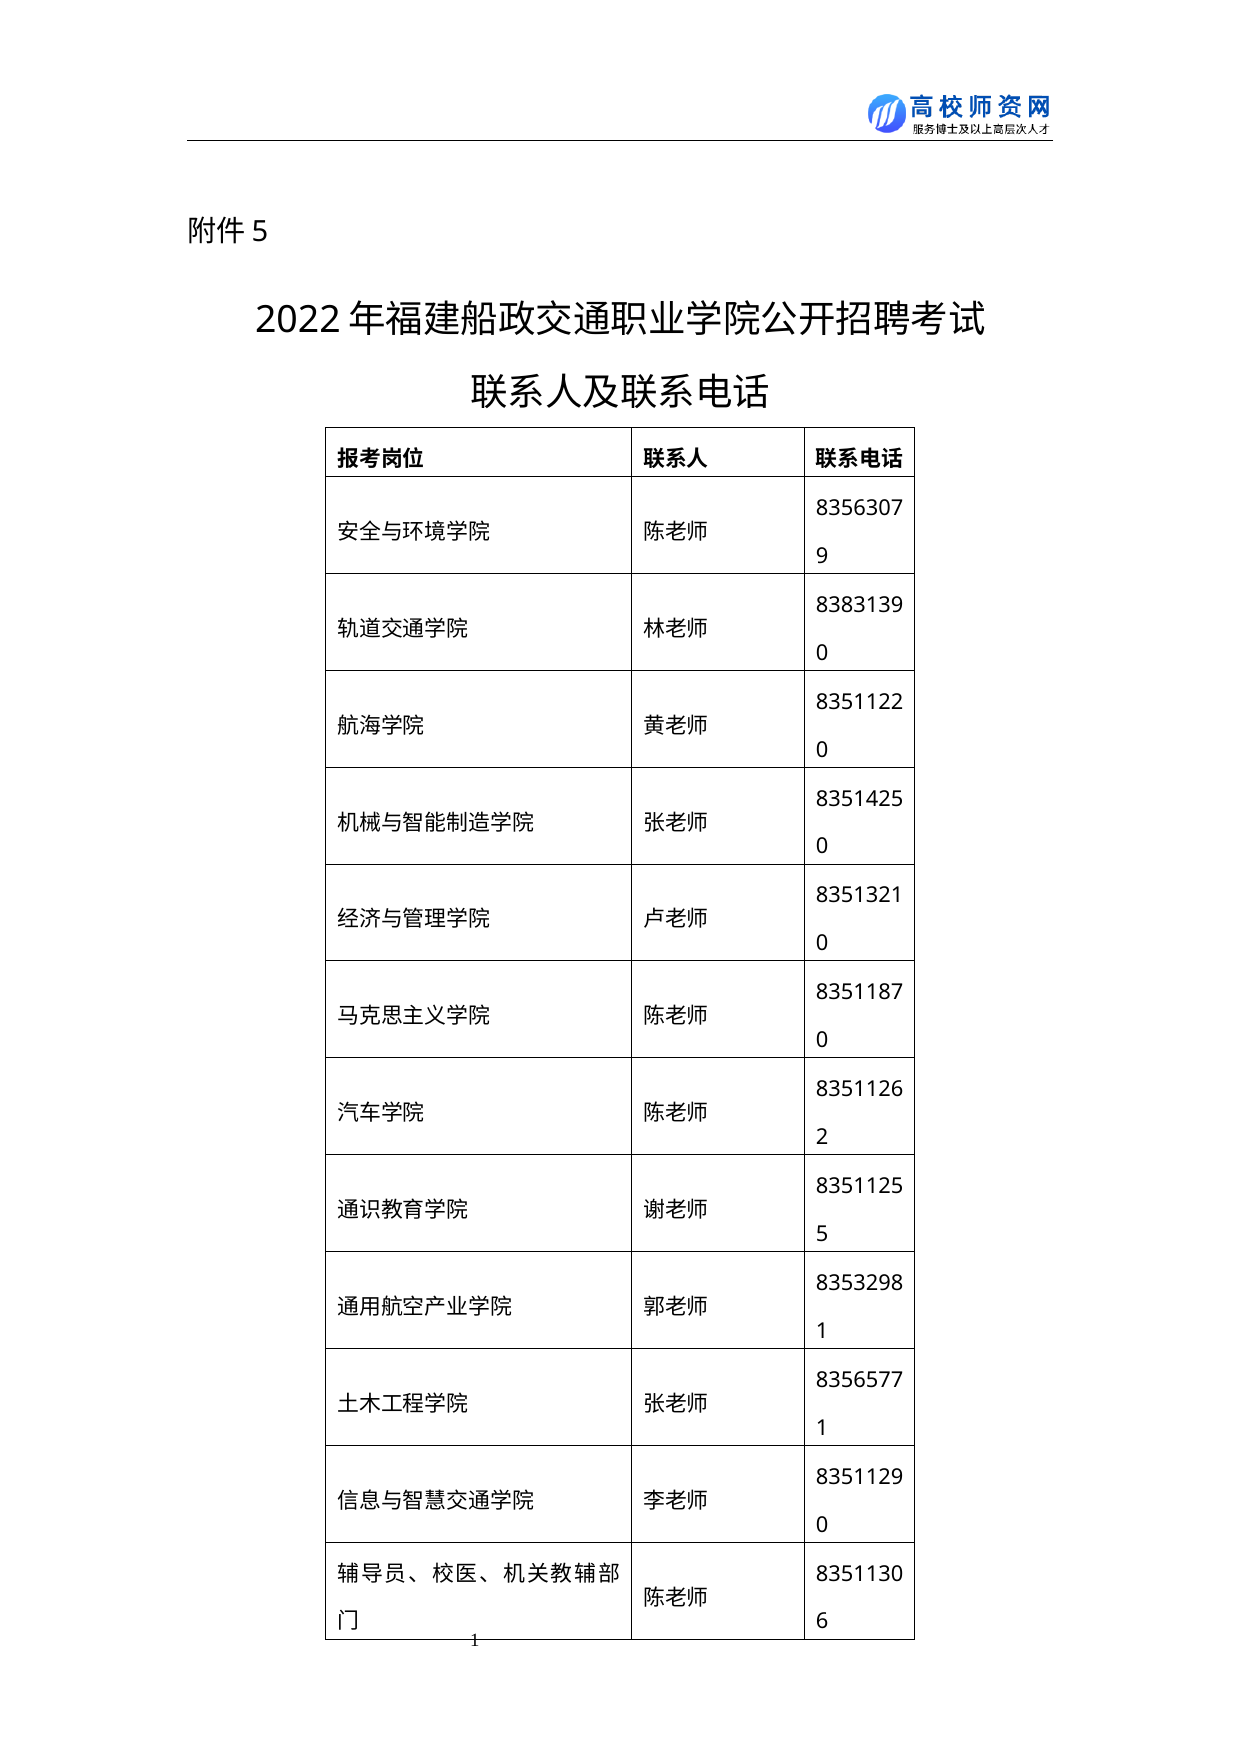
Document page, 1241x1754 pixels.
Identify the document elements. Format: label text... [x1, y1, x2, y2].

table_cell 谢老师 [632, 1155, 804, 1251]
table_cell 陈老师 [632, 477, 804, 573]
table_cell 轨道交通学院 [326, 574, 631, 670]
table_cell 83511306 [805, 1543, 914, 1638]
table_cell 83563079 [805, 477, 914, 573]
text 附件5 [187, 196, 1053, 261]
table_cell 通识教育学院 [326, 1155, 631, 1251]
table_cell 83511870 [805, 961, 914, 1057]
table_cell 83511290 [805, 1446, 914, 1542]
picture [865, 88, 1054, 138]
table_cell 信息与智慧交通学院 [326, 1446, 631, 1542]
table_cell 83831390 [805, 574, 914, 670]
table_cell 辅导员、校医、机关教辅部门 [326, 1543, 631, 1638]
table_cell 土木工程学院 [326, 1349, 631, 1445]
table_cell 张老师 [632, 1349, 804, 1445]
table_cell 马克思主义学院 [326, 961, 631, 1057]
table_cell 陈老师 [632, 1058, 804, 1154]
table_cell 83511255 [805, 1155, 914, 1251]
table_header 报考岗位 [326, 428, 631, 476]
table_cell 林老师 [632, 574, 804, 670]
table_cell 通用航空产业学院 [326, 1252, 631, 1348]
table_cell 经济与管理学院 [326, 865, 631, 960]
table_cell 郭老师 [632, 1252, 804, 1348]
table_cell 黄老师 [632, 671, 804, 767]
table_cell 83513210 [805, 865, 914, 960]
table_cell 83532981 [805, 1252, 914, 1348]
table_cell 83511262 [805, 1058, 914, 1154]
table_cell 安全与环境学院 [326, 477, 631, 573]
text 联系人及联系电话 [187, 343, 1053, 416]
table_cell 张老师 [632, 768, 804, 863]
table_cell 83514250 [805, 768, 914, 863]
table_cell 卢老师 [632, 865, 804, 960]
table_cell 李老师 [632, 1446, 804, 1542]
table_cell 83565771 [805, 1349, 914, 1445]
text 2022年福建船政交通职业学院公开招聘考试 [187, 270, 1053, 343]
table_cell 83511220 [805, 671, 914, 767]
table_cell 陈老师 [632, 961, 804, 1057]
table_header 联系人 [632, 428, 804, 476]
table_cell 机械与智能制造学院 [326, 768, 631, 863]
table_cell 航海学院 [326, 671, 631, 767]
table_cell 汽车学院 [326, 1058, 631, 1154]
table_header 联系电话 [805, 428, 914, 476]
table_cell 陈老师 [632, 1543, 804, 1638]
